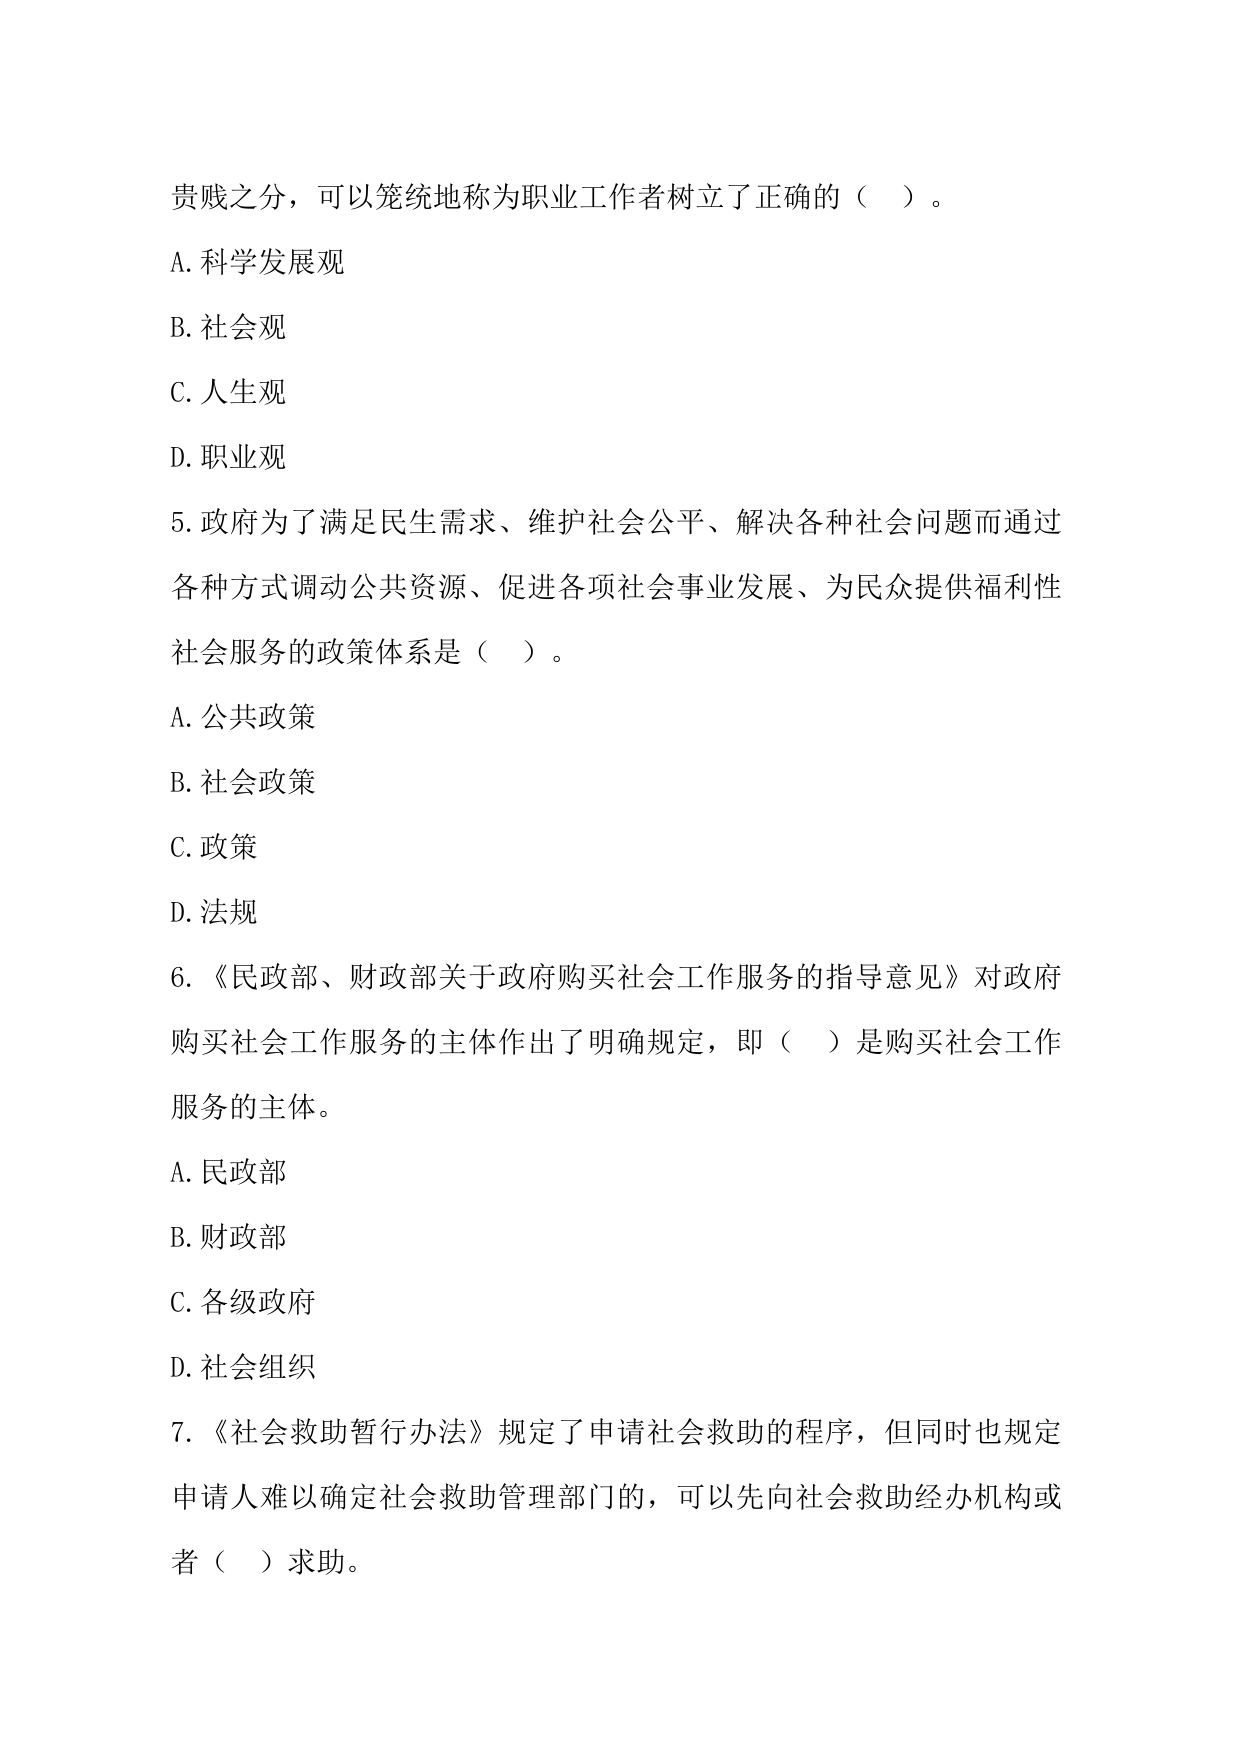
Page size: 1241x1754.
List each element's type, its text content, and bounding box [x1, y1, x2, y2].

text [170, 162, 1064, 227]
text 5.政府为了满足民生需求、维护社会公平、解决各种社会问题而通过各种方式调动公共资源、促进各项社会事业发展、为民众提供福利性社会服务的政策体系是（ ）。 [170, 487, 1064, 682]
text A.公共政策 [170, 682, 1064, 747]
text A.民政部 [170, 1137, 1064, 1202]
text D.社会组织 [170, 1332, 1064, 1397]
text B.社会观 [170, 292, 1064, 357]
text 7.《社会救助暂行办法》规定了申请社会救助的程序，但同时也规定申请人难以确定社会救助管理部门的，可以先向社会救助经办机构或者（ ）求助。 [170, 1397, 1064, 1592]
text D.职业观 [170, 422, 1064, 487]
text B.社会政策 [170, 747, 1064, 812]
text A.科学发展观 [170, 227, 1064, 292]
text 6.《民政部、财政部关于政府购买社会工作服务的指导意见》对政府购买社会工作服务的主体作出了明确规定，即（ ）是购买社会工作服务的主体。 [170, 942, 1064, 1137]
text C.政策 [170, 812, 1064, 877]
text D.法规 [170, 877, 1064, 942]
text B.财政部 [170, 1202, 1064, 1267]
text C.各级政府 [170, 1267, 1064, 1332]
text C.人生观 [170, 357, 1064, 422]
